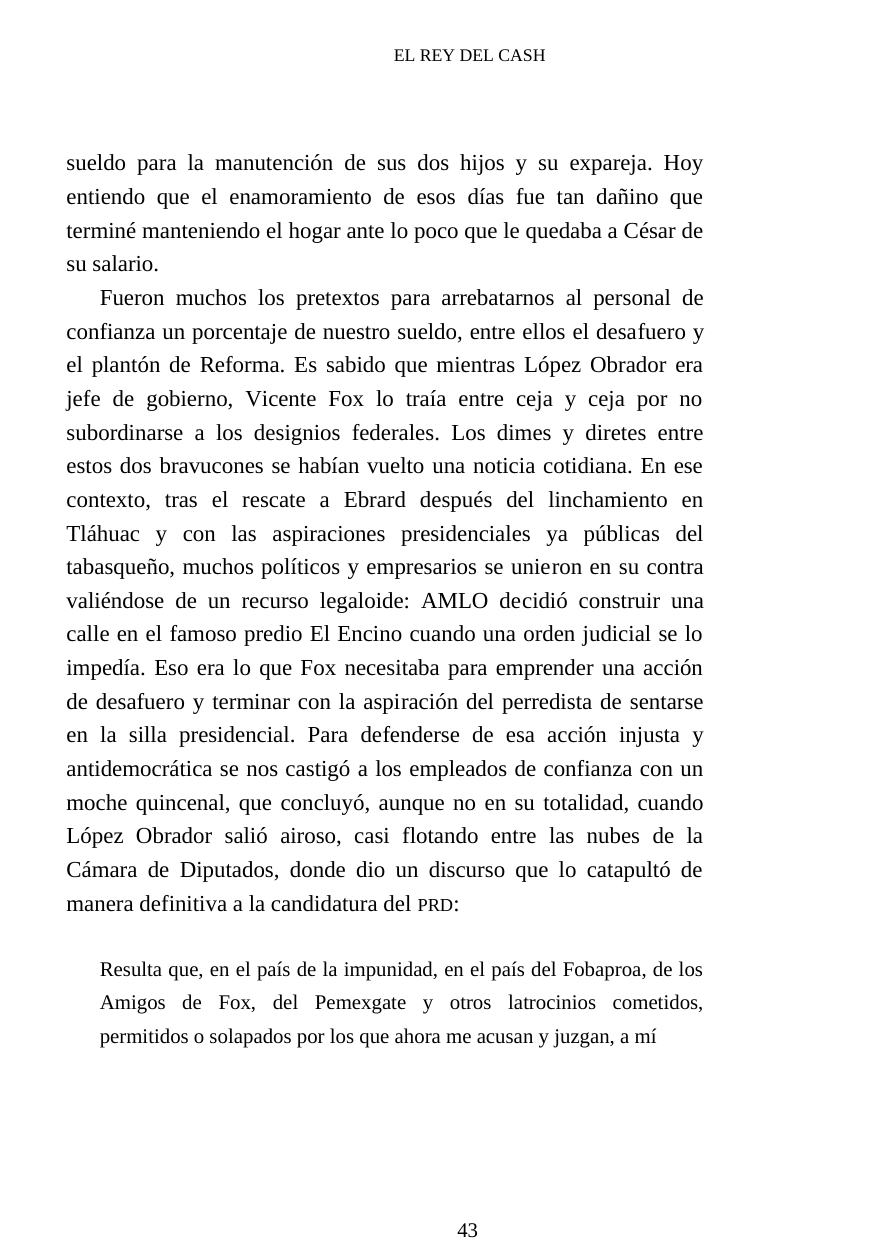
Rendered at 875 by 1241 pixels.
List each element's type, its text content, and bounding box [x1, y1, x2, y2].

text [66, 149, 704, 277]
text Resulta que, en el país de la impunidad, en el país del Fobaproa, de los Amigos de Fox, del Pemexgate y otros latrocinios cometidos, permitidos o solapados por los que ahora me acusan y juzgan, a mí [99, 957, 704, 1048]
text Fueron muchos los pretextos para arrebatarnos al personal de confianza un porcentaje de nuestro sueldo, entre ellos el desafuero y el plantón de Reforma. Es sabido que mientras López Obrador era jefe de gobierno, Vicente Fox lo traía entre ceja y ceja por no subordinarse a los designios federales. Los dimes y diretes entre estos dos bravucones se habían vuelto una noticia cotidiana. En ese contexto, tras el rescate a Ebrard después del linchamiento en Tláhuac y con las aspiraciones presidenciales ya públicas del tabasqueño, muchos políticos y empresarios se unieron en su contra valiéndose de un recurso legaloide: AMLO decidió construir una calle en el famoso predio El Encino cuando una orden judicial se lo impedía. Eso era lo que Fox necesitaba para emprender una acción de desafuero y terminar con la aspiración del perredista de sentarse en la silla presidencial. Para defenderse de esa acción injusta y antidemocrática se nos castigó a los empleados de confianza con un moche quincenal, que concluyó, aunque no en su totalidad, cuando López Obrador salió airoso, casi flotando entre las nubes de la Cámara de Diputados, donde dio un discurso que lo catapultó de manera definitiva a la candidatura del prd: [66, 284, 704, 916]
